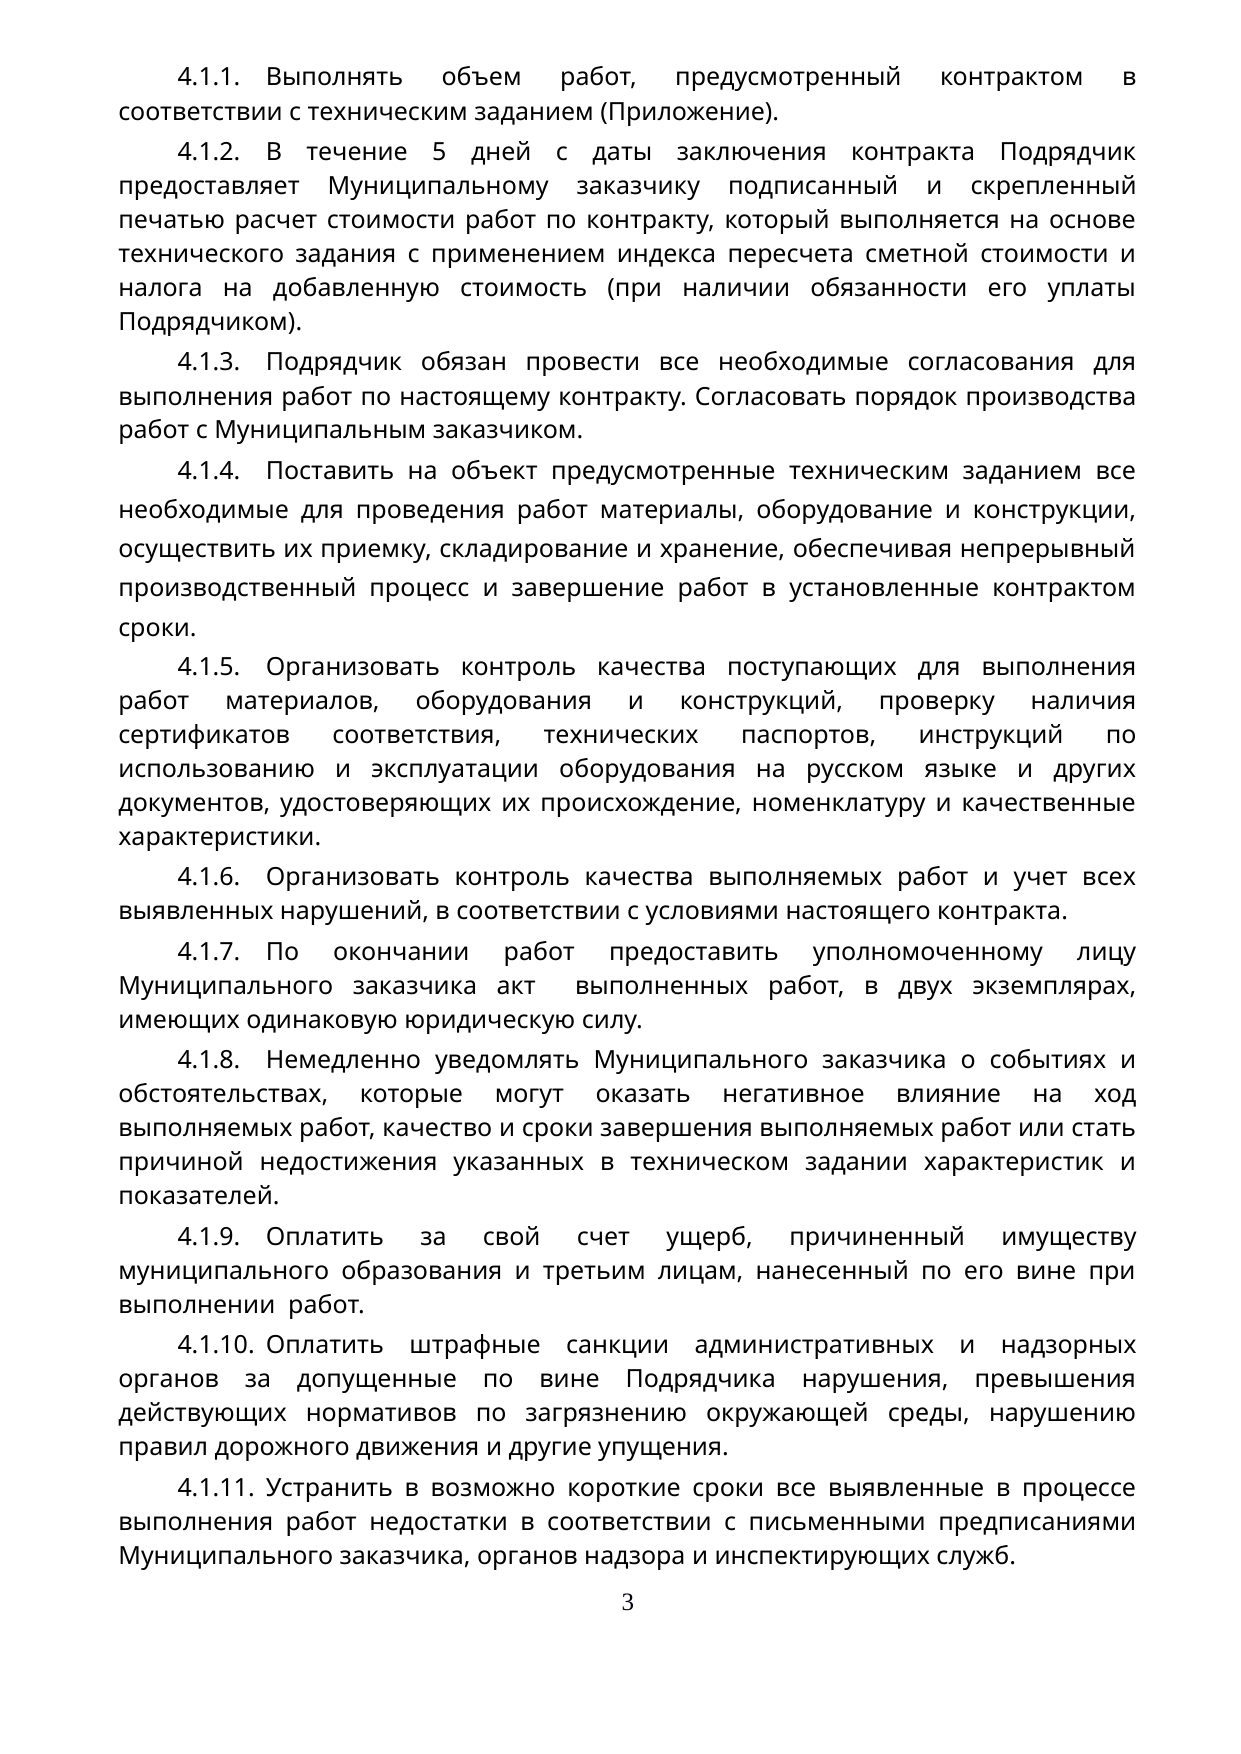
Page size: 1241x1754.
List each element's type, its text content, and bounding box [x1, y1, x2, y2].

list В течение 5 дней с даты заключения контракта Подрядчик предоставляет Муниципальному заказчику подписанный и скрепленный печатью расчет стоимости работ по контракту, который выполняется на основе технического задания с применением индекса пересчета сметной стоимости и налога на добавленную стоимость (при наличии обязанности его уплаты Подрядчиком). [118, 133, 1137, 338]
list Организовать контроль качества выполняемых работ и учет всех выявленных нарушений, в соответствии с условиями настоящего контракта. [118, 859, 1137, 927]
list Устранить в возможно короткие сроки все выявленные в процессе выполнения работ недостатки в соответствии с письменными предписаниями Муниципального заказчика, органов надзора и инспектирующих служб. [118, 1469, 1137, 1571]
list Поставить на объект предусмотренные техническим заданием все необходимые для проведения работ материалы, оборудование и конструкции, осуществить их приемку, складирование и хранение, обеспечивая непрерывный производственный процесс и завершение работ в установленные контрактом сроки. [118, 452, 1137, 643]
list Подрядчик обязан провести все необходимые согласования для выполнения работ по настоящему контракту. Согласовать порядок производства работ с Муниципальным заказчиком. [118, 344, 1137, 446]
list Оплатить штрафные санкции административных и надзорных органов за допущенные по вине Подрядчика нарушения, превышения действующих нормативов по загрязнению окружающей среды, нарушению правил дорожного движения и другие упущения. [118, 1327, 1137, 1463]
list Немедленно уведомлять Муниципального заказчика о событиях и обстоятельствах, которые могут оказать негативное влияние на ход выполняемых работ, качество и сроки завершения выполняемых работ или стать причиной недостижения указанных в техническом задании характеристик и показателей. [118, 1042, 1137, 1212]
list Организовать контроль качества поступающих для выполнения работ материалов, оборудования и конструкций, проверку наличия сертификатов соответствия, технических паспортов, инструкций по использованию и эксплуатации оборудования на русском языке и других документов, удостоверяющих их происхождение, номенклатуру и качественные характеристики. [118, 648, 1137, 853]
list По окончании работ предоставить уполномоченному лицу Муниципального заказчика акт выполненных работ, в двух экземплярах, имеющих одинаковую юридическую силу. [118, 933, 1137, 1036]
list Выполнять объем работ, предусмотренный контрактом в соответствии с техническим заданием (Приложение). [118, 59, 1137, 127]
list Оплатить за свой счет ущерб, причиненный имуществу муниципального образования и третьим лицам, нанесенный по его вине при выполнении работ. [118, 1218, 1137, 1321]
